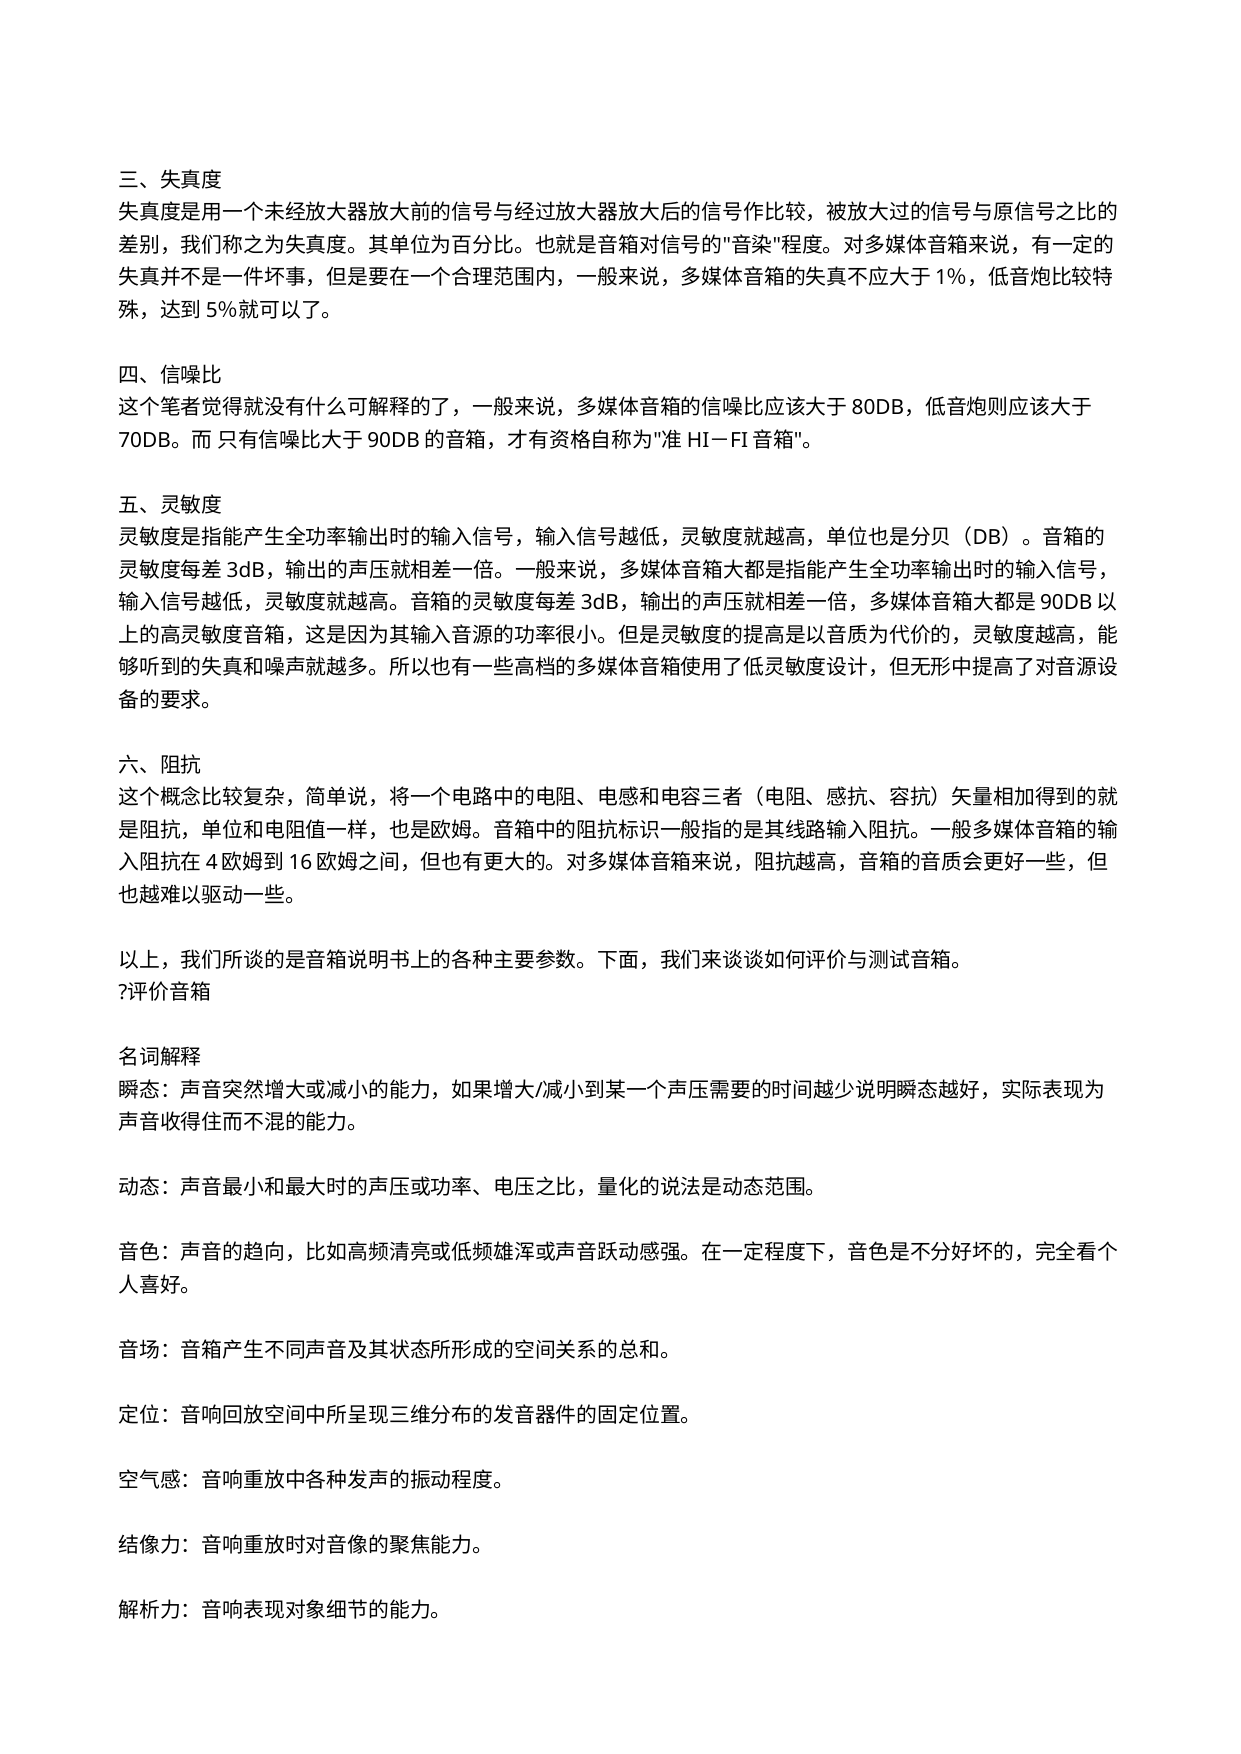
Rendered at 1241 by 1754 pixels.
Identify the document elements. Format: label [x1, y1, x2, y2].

text [118, 129, 1122, 1624]
